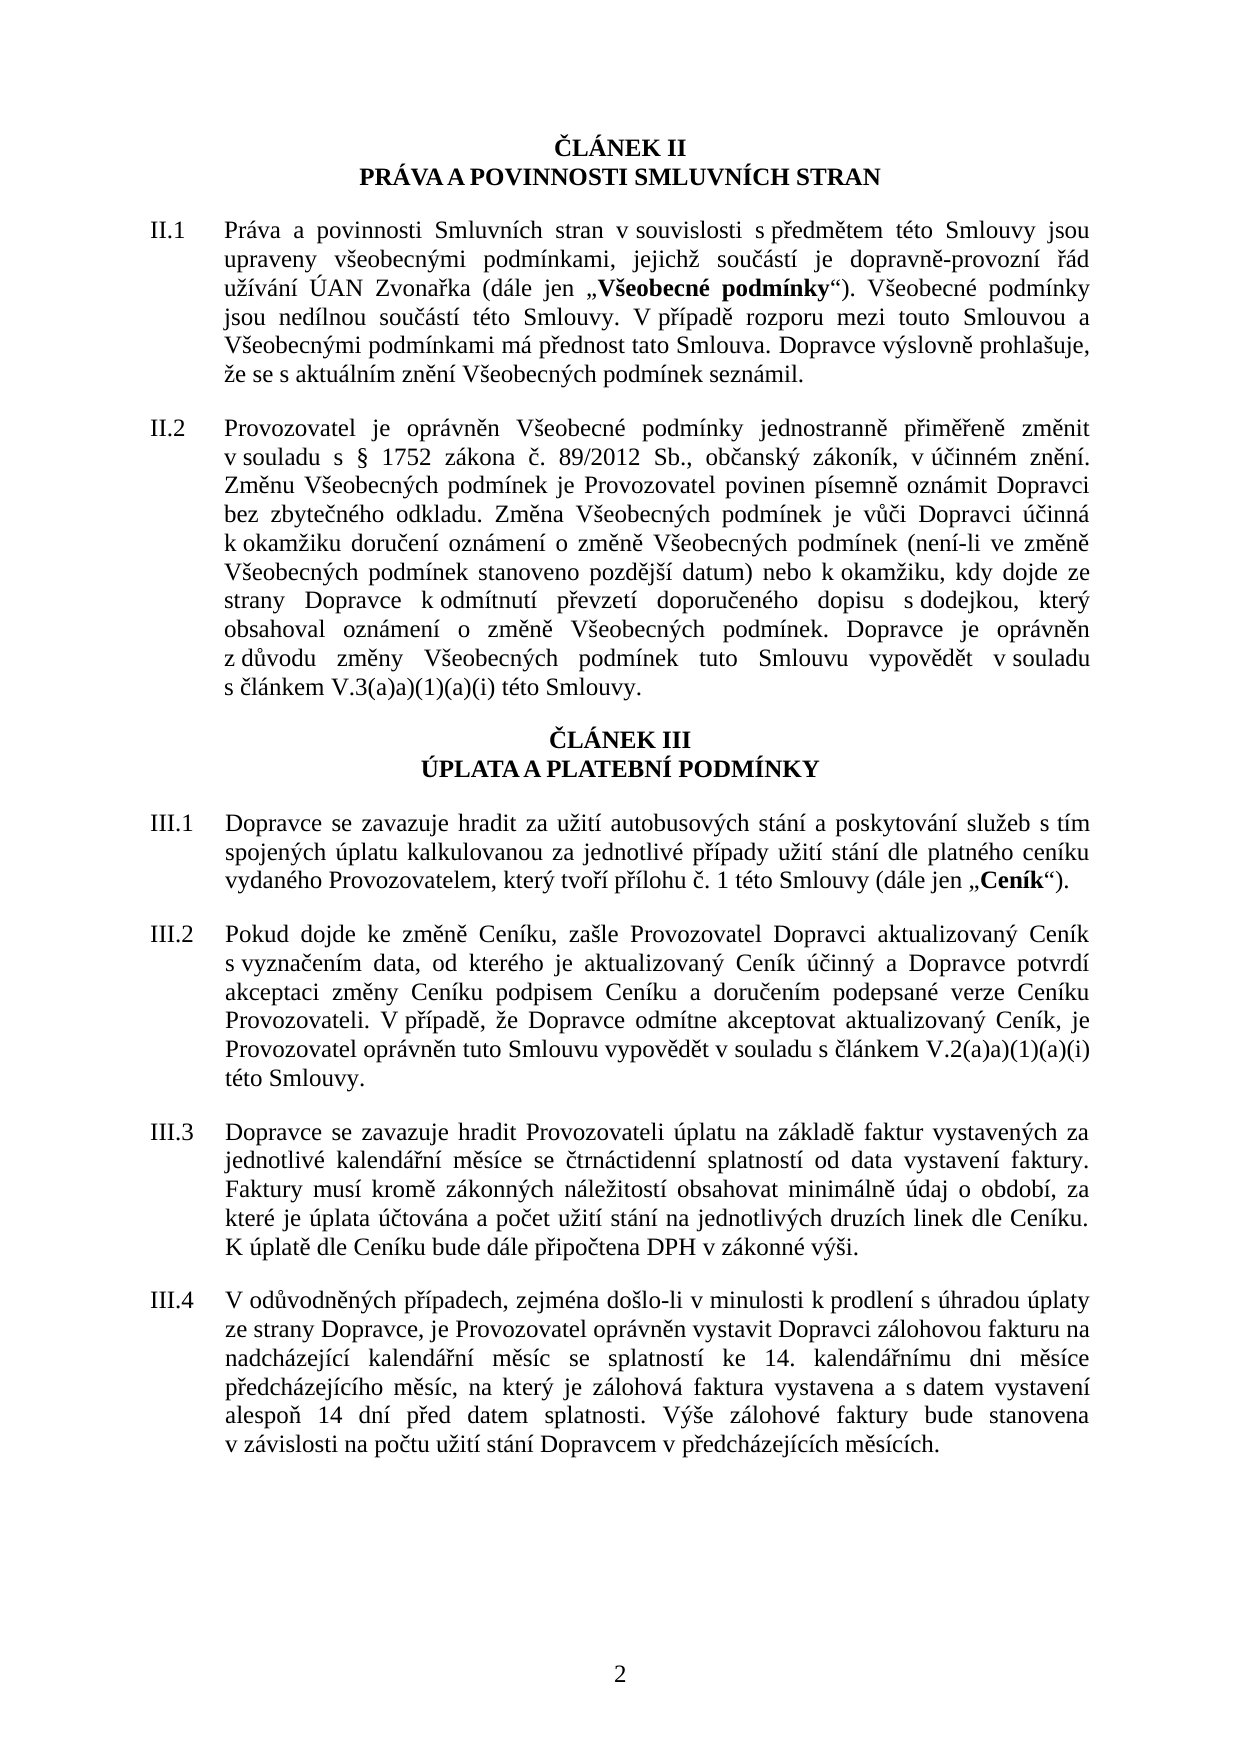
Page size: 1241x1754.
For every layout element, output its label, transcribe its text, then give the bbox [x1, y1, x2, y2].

subtitle PRÁVA A POVINNOSTI SMLUVNÍCH STRAN [150, 133, 1090, 190]
subtitle Dopravce se zavazuje hradit za užití autobusových stání a poskytování služeb s tím spojených úplatu kalkulovanou za jednotlivé případy užití stání dle platného ceníku vydaného Provozovatelem, který tvoří přílohu č. 1 této Smlouvy (dále jen „Ceník“). [150, 808, 1090, 894]
subtitle Pokud dojde ke změně Ceníku, zašle Provozovatel Dopravci aktualizovaný Ceník s vyznačením data, od kterého je aktualizovaný Ceník účinný a Dopravce potvrdí akceptaci změny Ceníku podpisem Ceníku a doručením podepsané verze Ceníku Provozovateli. V případě, že Dopravce odmítne akceptovat aktualizovaný Ceník, je Provozovatel oprávněn tuto Smlouvu vypovědět v souladu s článkem 5.2(i) této Smlouvy. [150, 919, 1090, 1092]
subtitle V odůvodněných případech, zejména došlo-li v minulosti k prodlení s úhradou úplaty ze strany Dopravce, je Provozovatel oprávněn vystavit Dopravci zálohovou fakturu na nadcházející kalendářní měsíc se splatností ke 14. kalendářnímu dni měsíce předcházejícího měsíc, na který je zálohová faktura vystavena a s datem vystavení alespoň 14 dní před datem splatnosti. Výše zálohové faktury bude stanovena v závislosti na počtu užití stání Dopravcem v předcházejících měsících. [150, 1285, 1090, 1458]
subtitle Práva a povinnosti Smluvních stran v souvislosti s předmětem této Smlouvy jsou upraveny všeobecnými podmínkami, jejichž součástí je dopravně-provozní řád užívání ÚAN Zvonařka (dále jen „Všeobecné podmínky“). Všeobecné podmínky jsou nedílnou součástí této Smlouvy. V případě rozporu mezi touto Smlouvou a Všeobecnými podmínkami má přednost tato Smlouva. Dopravce výslovně prohlašuje, že se s aktuálním znění Všeobecných podmínek seznámil. [150, 215, 1090, 388]
subtitle Provozovatel je oprávněn Všeobecné podmínky jednostranně přiměřeně změnit v souladu s § 1752 zákona č. 89/2012 Sb., občanský zákoník, v účinném znění. Změnu Všeobecných podmínek je Provozovatel povinen písemně oznámit Dopravci bez zbytečného odkladu. Změna Všeobecných podmínek je vůči Dopravci účinná k okamžiku doručení oznámení o změně Všeobecných podmínek (není-li ve změně Všeobecných podmínek stanoveno pozdější datum) nebo k okamžiku, kdy dojde ze strany Dopravce k odmítnutí převzetí doporučeného dopisu s dodejkou, který obsahoval oznámení o změně Všeobecných podmínek. Dopravce je oprávněn z důvodu změny Všeobecných podmínek tuto Smlouvu vypovědět v souladu s článkem 5.3(i) této Smlouvy. [150, 413, 1090, 700]
subtitle Dopravce se zavazuje hradit Provozovateli úplatu na základě faktur vystavených za jednotlivé kalendářní měsíce se čtrnáctidenní splatností od data vystavení faktury. Faktury musí kromě zákonných náležitostí obsahovat minimálně údaj o období, za které je úplata účtována a počet užití stání na jednotlivých druzích linek dle Ceníku. K úplatě dle Ceníku bude dále připočtena DPH v zákonné výši. [150, 1117, 1090, 1260]
subtitle ÚPLATA A PLATEBNÍ PODMÍNKY [150, 725, 1090, 783]
